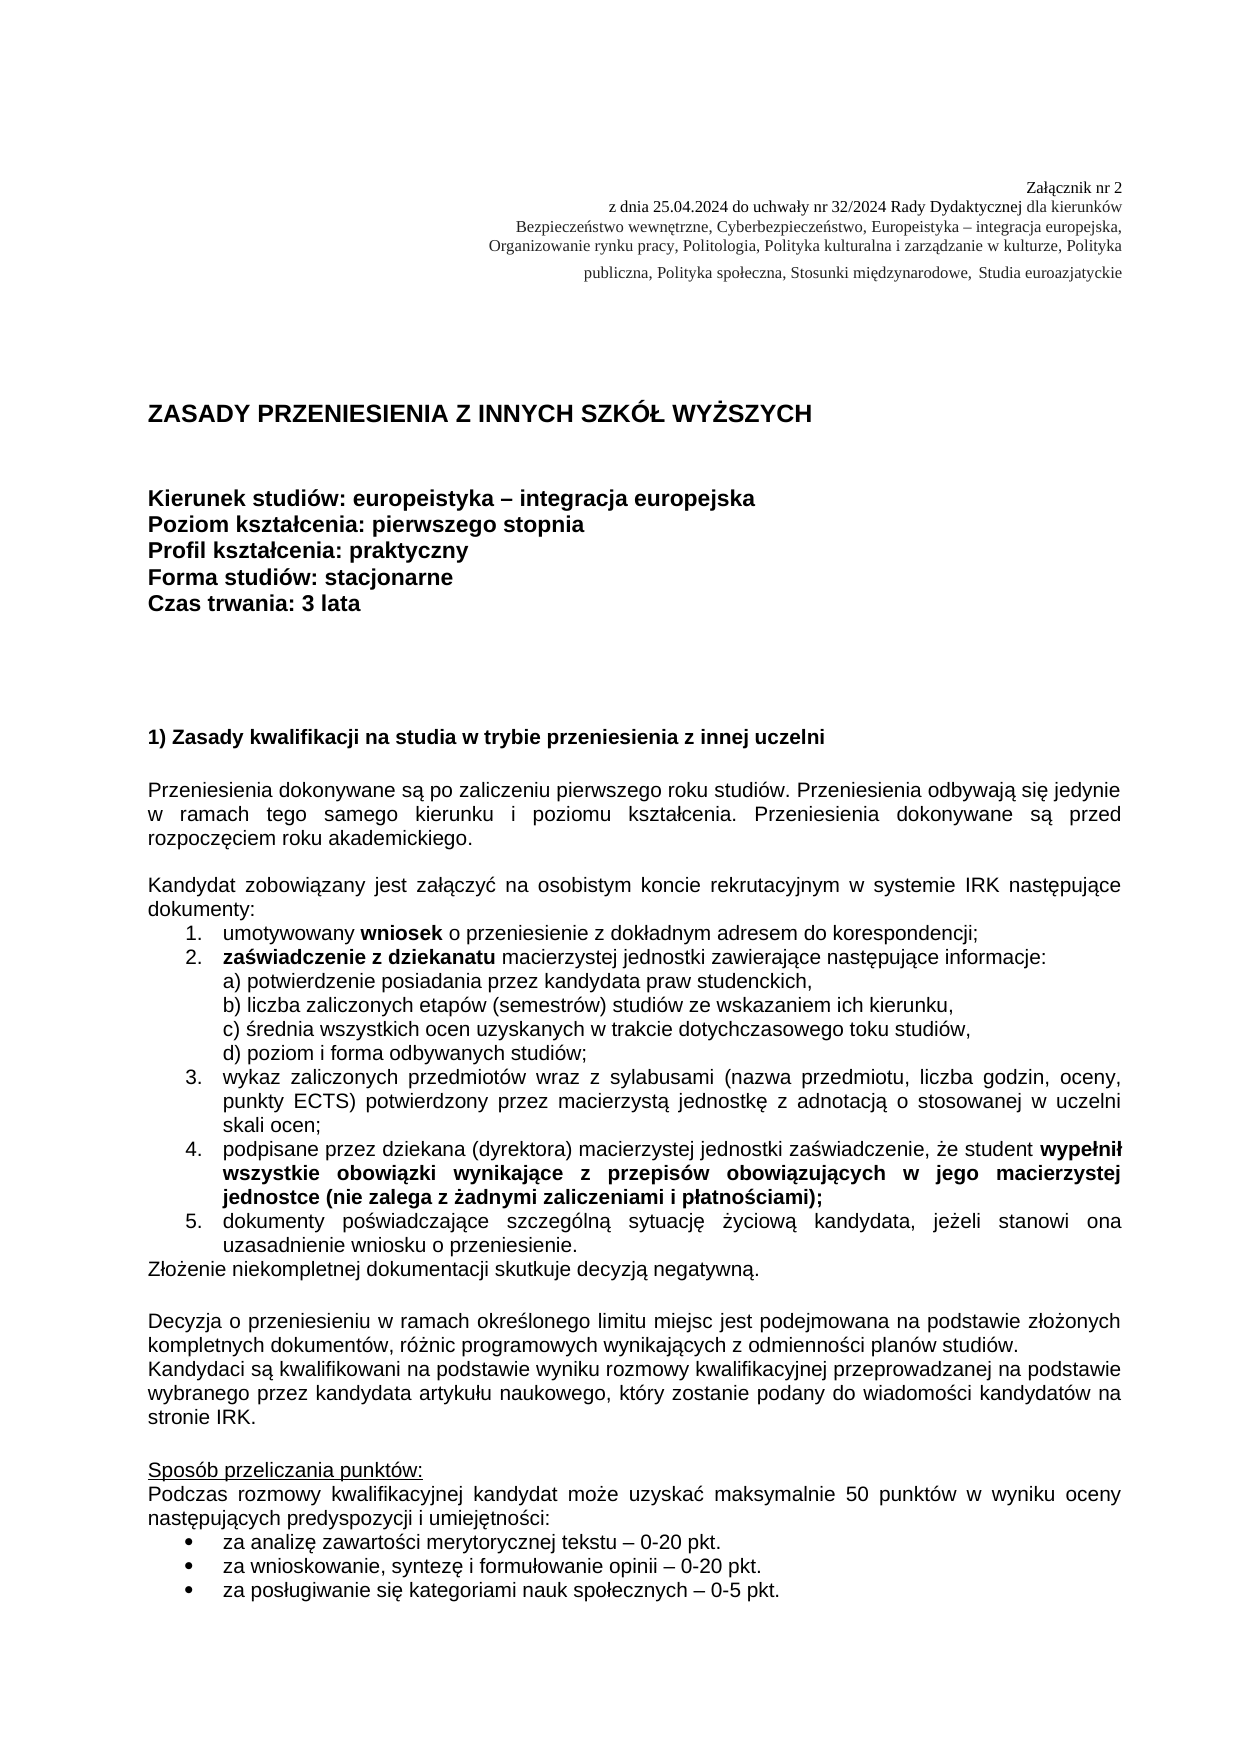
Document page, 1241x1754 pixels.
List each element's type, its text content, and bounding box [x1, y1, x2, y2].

text Organizowanie rynku pracy, Politologia, Polityka kulturalna i zarządzanie w kulturze, Polityka publiczna, Polityka społeczna, Stosunki międzynarodowe, Studia euroazjatyckie [443, 236, 1122, 283]
list za analizę zawartości merytorycznej tekstu – 0-20 pkt. [185, 1530, 1122, 1554]
text Forma studiów: stacjonarne [148, 564, 1122, 590]
text Kandydaci są kwalifikowani na podstawie wyniku rozmowy kwalifikacyjnej przeprowadzanej na podstawie wybranego przez kandydata artykułu naukowego, który zostanie podany do wiadomości kandydatów na stronie IRK. [148, 1357, 1122, 1429]
text Poziom kształcenia: pierwszego stopnia [148, 511, 1122, 537]
text Podczas rozmowy kwalifikacyjnej kandydat może uzyskać maksymalnie 50 punktów w wyniku oceny następujących predyspozycji i umiejętności: [148, 1482, 1122, 1530]
text Złożenie niekompletnej dokumentacji skutkuje decyzją negatywną. [148, 1257, 1122, 1281]
text Kandydat zobowiązany jest załączyć na osobistym koncie rekrutacyjnym w systemie IRK następujące dokumenty: [148, 873, 1122, 921]
list podpisane przez dziekana (dyrektora) macierzystej jednostki zaświadczenie, że student wypełnił wszystkie obowiązki wynikające z przepisów obowiązujących w jego macierzystej jednostce (nie zalega z żadnymi zaliczeniami i płatnościami); [185, 1137, 1122, 1209]
text Decyzja o przeniesieniu w ramach określonego limitu miejsc jest podejmowana na podstawie złożonych kompletnych dokumentów, różnic programowych wynikających z odmienności planów studiów. [148, 1309, 1122, 1357]
text z dnia 25.04.2024 do uchwały nr 32/2024 Rady Dydaktycznej dla kierunków [148, 197, 1122, 216]
list dokumenty poświadczające szczególną sytuację życiową kandydata, jeżeli stanowi ona uzasadnienie wniosku o przeniesienie. [185, 1209, 1122, 1257]
text Sposób przeliczania punktów: [148, 1458, 1122, 1482]
list umotywowany wniosek o przeniesienie z dokładnym adresem do korespondencji; [185, 921, 1122, 945]
list zaświadczenie z dziekanatu macierzystej jednostki zawierające następujące informacje: a) potwierdzenie posiadania przez kandydata praw studenckich, b) liczba zaliczonych etapów (semestrów) studiów ze wskazaniem ich kierunku, c) średnia wszystkich ocen uzyskanych w trakcie dotychczasowego toku studiów, d) poziom i forma odbywanych studiów; [185, 945, 1122, 1065]
list za wnioskowanie, syntezę i formułowanie opinii – 0-20 pkt. [185, 1554, 1122, 1578]
text Kierunek studiów: europeistyka – integracja europejska [148, 485, 1122, 511]
list wykaz zaliczonych przedmiotów wraz z sylabusami (nazwa przedmiotu, liczba godzin, oceny, punkty ECTS) potwierdzony przez macierzystą jednostkę z adnotacją o stosowanej w uczelni skali ocen; [185, 1065, 1122, 1137]
text Bezpieczeństwo wewnętrzne, Cyberbezpieczeństwo, Europeistyka – integracja europejska, [148, 216, 1122, 236]
text Załącznik nr 2 [148, 178, 1122, 197]
text 1) Zasady kwalifikacji na studia w trybie przeniesienia z innej uczelni [148, 694, 1122, 749]
text Profil kształcenia: praktyczny [148, 537, 1122, 564]
text Czas trwania: 3 lata [148, 590, 1122, 617]
list za posługiwanie się kategoriami nauk społecznych – 0-5 pkt. [185, 1578, 1122, 1602]
text ZASADY PRZENIESIENIA Z INNYCH SZKÓŁ WYŻSZYCH [148, 398, 1122, 427]
text Przeniesienia dokonywane są po zaliczeniu pierwszego roku studiów. Przeniesienia odbywają się jedynie w ramach tego samego kierunku i poziomu kształcenia. Przeniesienia dokonywane są przed rozpoczęciem roku akademickiego. [148, 777, 1122, 849]
